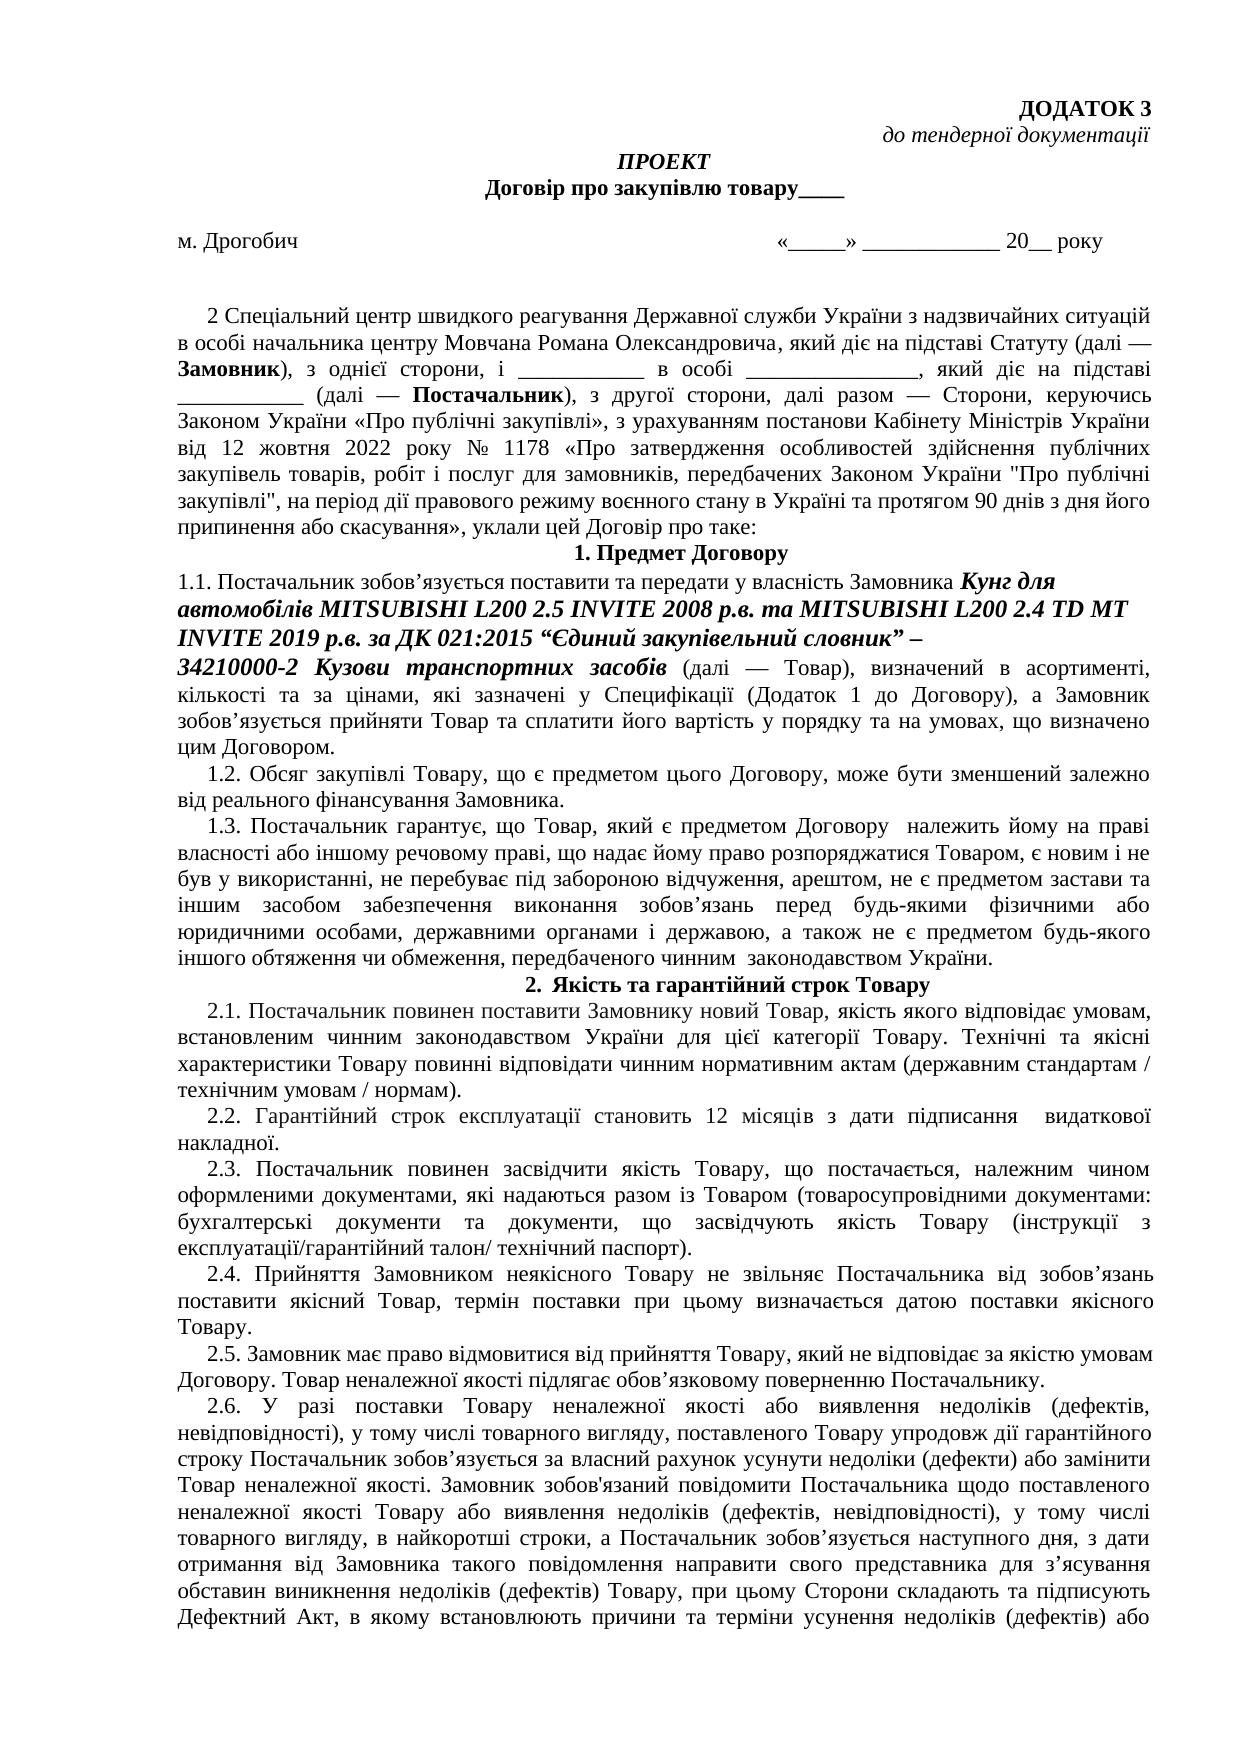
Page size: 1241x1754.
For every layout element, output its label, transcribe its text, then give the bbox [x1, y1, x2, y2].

text 2.4. Прийняття Замовником неякісного Товару не звільняє Постачальника від зобов’язань поставити якісний Товар, термін поставки при цьому визначається датою поставки якісного Товару. [177, 1261, 1155, 1339]
text 1.2. Обсяг закупівлі Товару, що є предметом цього Договору, може бути зменшений залежно від реального фінансування Замовника. [177, 760, 1152, 812]
text 2 Спеціальний центр швидкого реагування Державної служби України з надзвичайних ситуацій в особі начальника центру Мовчана Романа Олександровича, який діє на підставі Статуту (далі — Замовник), з однієї сторони, і ___________ в особі _______________, який діє на підставі ___________ (далі — Постачальник), з другої сторони, далі разом — Сторони, керуючись Законом України «Про публічні закупівлі», з урахуванням постанови Кабінету Міністрів України від 12 жовтня 2022 року № 1178 «Про затвердження особливостей здійснення публічних закупівель товарів, робіт і послуг для замовників, передбачених Законом України "Про публічні закупівлі", на період дії правового режиму воєнного стану в Україні та протягом 90 днів з дня його припинення або скасування», уклали цей Договір про таке: [177, 302, 1152, 539]
text до тендерної документації [477, 122, 911, 148]
text Договір про закупівлю товару____ [177, 174, 1152, 201]
text ПРОЕКТ [177, 148, 1152, 174]
text 1.3. Постачальник гарантує, що Товар, який є предметом Договору належить йому на праві власності або іншому речовому праві, що надає йому право розпоряджатися Товаром, є новим і не був у використанні, не перебуває під забороною відчуження, арештом, не є предметом застави та іншим засобом забезпечення виконання зобов’язань перед будь-якими фізичними або юридичними особами, державними органами і державою, а також не є предметом будь-якого іншого обтяження чи обмеження, передбаченого чинним законодавством України. [177, 812, 1152, 971]
list Якість та гарантійний строк Товару [271, 971, 1155, 997]
text 1. Предмет Договору [177, 539, 1155, 566]
text 2.2. Гарантійний строк експлуатації становить 12 місяців з дати підписання видаткової накладної. [177, 1102, 1152, 1155]
text м. Дрогобич «_____» ____________ 20__ року [177, 227, 1152, 253]
text 2.3. Постачальник повинен засвідчити якість Товару, що постачається, належним чином оформленими документами, які надаються разом із Товаром (товаросупровідними документами: бухгалтерські документи та документи, що засвідчують якість Товару (інструкції з експлуатації/гарантійний талон/ технічний паспорт). [177, 1155, 1152, 1261]
text 34210000-2 Кузови транспортних засобів (далі — Товар), визначений в асортименті, кількості та за цінами, які зазначені у Специфікації (Додаток 1 до Договору), а Замовник зобов’язується прийняти Товар та сплатити його вартість у порядку та на умовах, що визначено цим Договором. [177, 652, 1152, 760]
text ДОДАТОК 3 [915, 95, 1152, 122]
text 1.1. Постачальник зобов’язується поставити та передати у власність Замовника Кунг для автомобілів MITSUBISHI L200 2.5 INVITE 2008 р.в. та MITSUBISHI L200 2.4 TD MT INVITE 2019 р.в. за ДК 021:2015 “Єдиний закупівельний словник” – [177, 566, 1152, 652]
text 2.5. Замовник має право відмовитися від прийняття Товару, який не відповідає за якістю умовам Договору. Товар неналежної якості підлягає обов’язковому поверненню Постачальнику. [177, 1339, 1155, 1392]
text 2.1. Постачальник повинен поставити Замовнику новий Товар, якість якого відповідає умовам, встановленим чинним законодавством України для цієї категорії Товару. Технічні та якісні характеристики Товару повинні відповідати чинним нормативним актам (державним стандартам / технічним умовам / нормам). [177, 997, 1152, 1102]
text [177, 1392, 1152, 1629]
